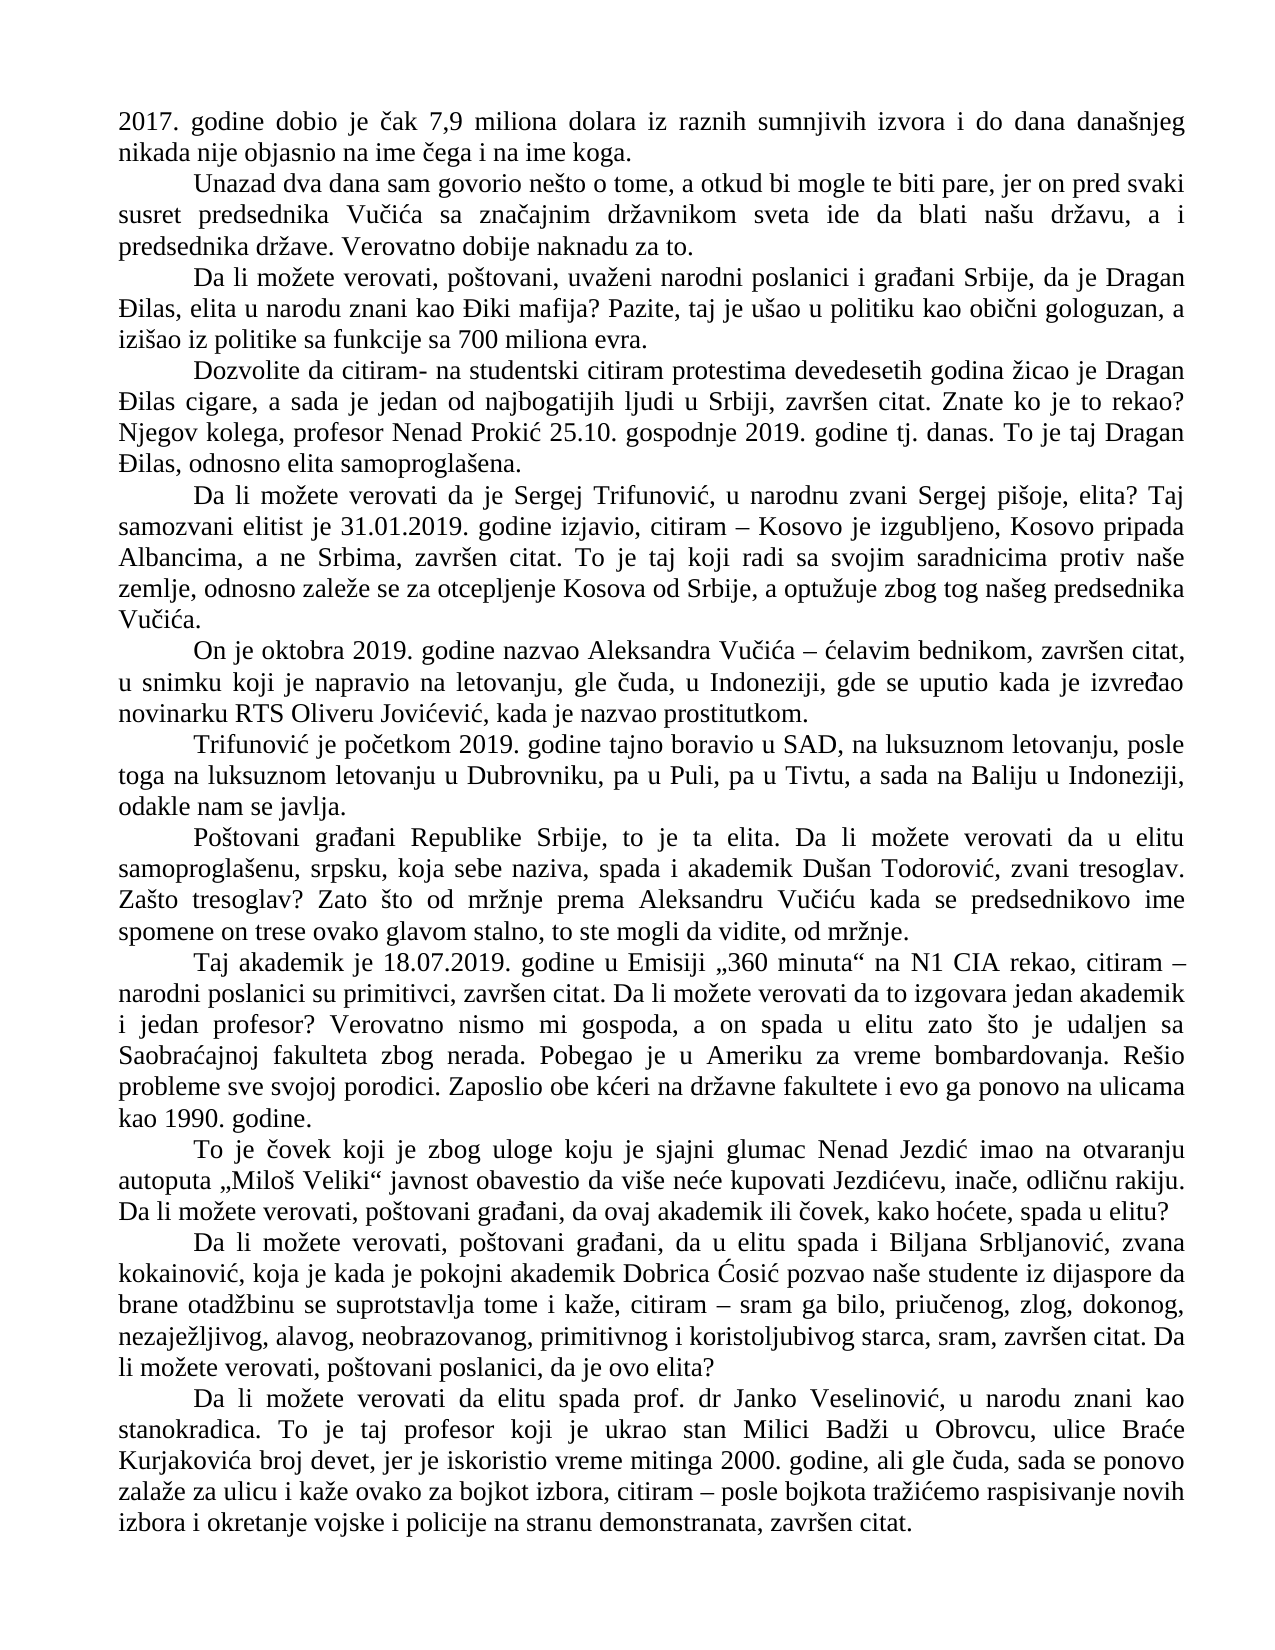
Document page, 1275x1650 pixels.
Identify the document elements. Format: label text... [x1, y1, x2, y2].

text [118, 105, 1186, 167]
text Da li možete verovati da je Sergej Trifunović, u narodnu zvani Sergej pišoje, elita? Taj samozvani elitist je 31.01.2019. godine izjavio, citiram – Kosovo je izgubljeno, Kosovo pripada Albancima, a ne Srbima, završen citat. To je taj koji radi sa svojim saradnicima protiv naše zemlje, odnosno zaleže se za otcepljenje Kosova od Srbije, a optužuje zbog tog našeg predsednika Vučića. [118, 479, 1186, 634]
text Da li možete verovati, poštovani, uvaženi narodni poslanici i građani Srbije, da je Dragan Đilas, elita u narodu znani kao Điki mafija? Pazite, taj je ušao u politiku kao obični gologuzan, a izišao iz politike sa funkcije sa 700 miliona evra. [118, 261, 1186, 354]
text Da li možete verovati da elitu spada prof. dr Janko Veselinović, u narodu znani kao stanokradica. To je taj profesor koji je ukrao stan Milici Badži u Obrovcu, ulice Braće Kurjakovića broj devet, jer je iskoristio vreme mitinga 2000. godine, ali gle čuda, sada se ponovo zalaže za ulicu i kaže ovako za bojkot izbora, citiram – posle bojkota tražićemo raspisivanje novih izbora i okretanje vojske i policije na stranu demonstranata, završen citat. [118, 1382, 1186, 1538]
text Trifunović je početkom 2019. godine tajno boravio u SAD, na luksuznom letovanju, posle toga na luksuznom letovanju u Dubrovniku, pa u Puli, pa u Tivtu, a sada na Baliju u Indoneziji, odakle nam se javlja. [118, 728, 1186, 821]
text On je oktobra 2019. godine nazvao Aleksandra Vučića – ćelavim bednikom, završen citat, u snimku koji je napravio na letovanju, gle čuda, u Indoneziji, gde se uputio kada je izvređao novinarku RTS Oliveru Jovićević, kada je nazvao prostitutkom. [118, 634, 1186, 728]
text Poštovani građani Republike Srbije, to je ta elita. Da li možete verovati da u elitu samoproglašenu, srpsku, koja sebe naziva, spada i akademik Dušan Todorović, zvani tresoglav. Zašto tresoglav? Zato što od mržnje prema Aleksandru Vučiću kada se predsednikovo ime spomene on trese ovako glavom stalno, to ste mogli da vidite, od mržnje. [118, 821, 1186, 946]
text Da li možete verovati, poštovani građani, da u elitu spada i Biljana Srbljanović, zvana kokainović, koja je kada je pokojni akademik Dobrica Ćosić pozvao naše studente iz dijaspore da brane otadžbinu se suprotstavlja tome i kaže, citiram – sram ga bilo, priučenog, zlog, dokonog, nezaježljivog, alavog, neobrazovanog, primitivnog i koristoljubivog starca, sram, završen citat. Da li možete verovati, poštovani poslanici, da je ovo elita? [118, 1226, 1186, 1382]
text Taj akademik je 18.07.2019. godine u Emisiji „360 minuta“ na N1 CIA rekao, citiram – narodni poslanici su primitivci, završen citat. Da li možete verovati da to izgovara jedan akademik i jedan profesor? Verovatno nismo mi gospoda, a on spada u elitu zato što je udaljen sa Saobraćajnoj fakulteta zbog nerada. Pobegao je u Ameriku za vreme bombardovanja. Rešio probleme sve svojoj porodici. Zaposlio obe kćeri na državne fakultete i evo ga ponovo na ulicama kao 1990. godine. [118, 946, 1186, 1133]
text To je čovek koji je zbog uloge koju je sjajni glumac Nenad Jezdić imao na otvaranju autoputa „Miloš Veliki“ javnost obavestio da više neće kupovati Jezdićevu, inače, odličnu rakiju. Da li možete verovati, poštovani građani, da ovaj akademik ili čovek, kako hoćete, spada u elitu? [118, 1133, 1186, 1226]
text Unazad dva dana sam govorio nešto o tome, a otkud bi mogle te biti pare, jer on pred svaki susret predsednika Vučića sa značajnim državnikom sveta ide da blati našu državu, a i predsednika države. Verovatno dobije naknadu za to. [118, 167, 1186, 261]
text Dozvolite da citiram- na studentski citiram protestima devedesetih godina žicao je Dragan Đilas cigare, a sada je jedan od najbogatijih ljudi u Srbiji, završen citat. Znate ko je to rekao? Njegov kolega, profesor Nenad Prokić 25.10. gospodnje 2019. godine tj. danas. To je taj Dragan Đilas, odnosno elita samoproglašena. [118, 354, 1186, 479]
